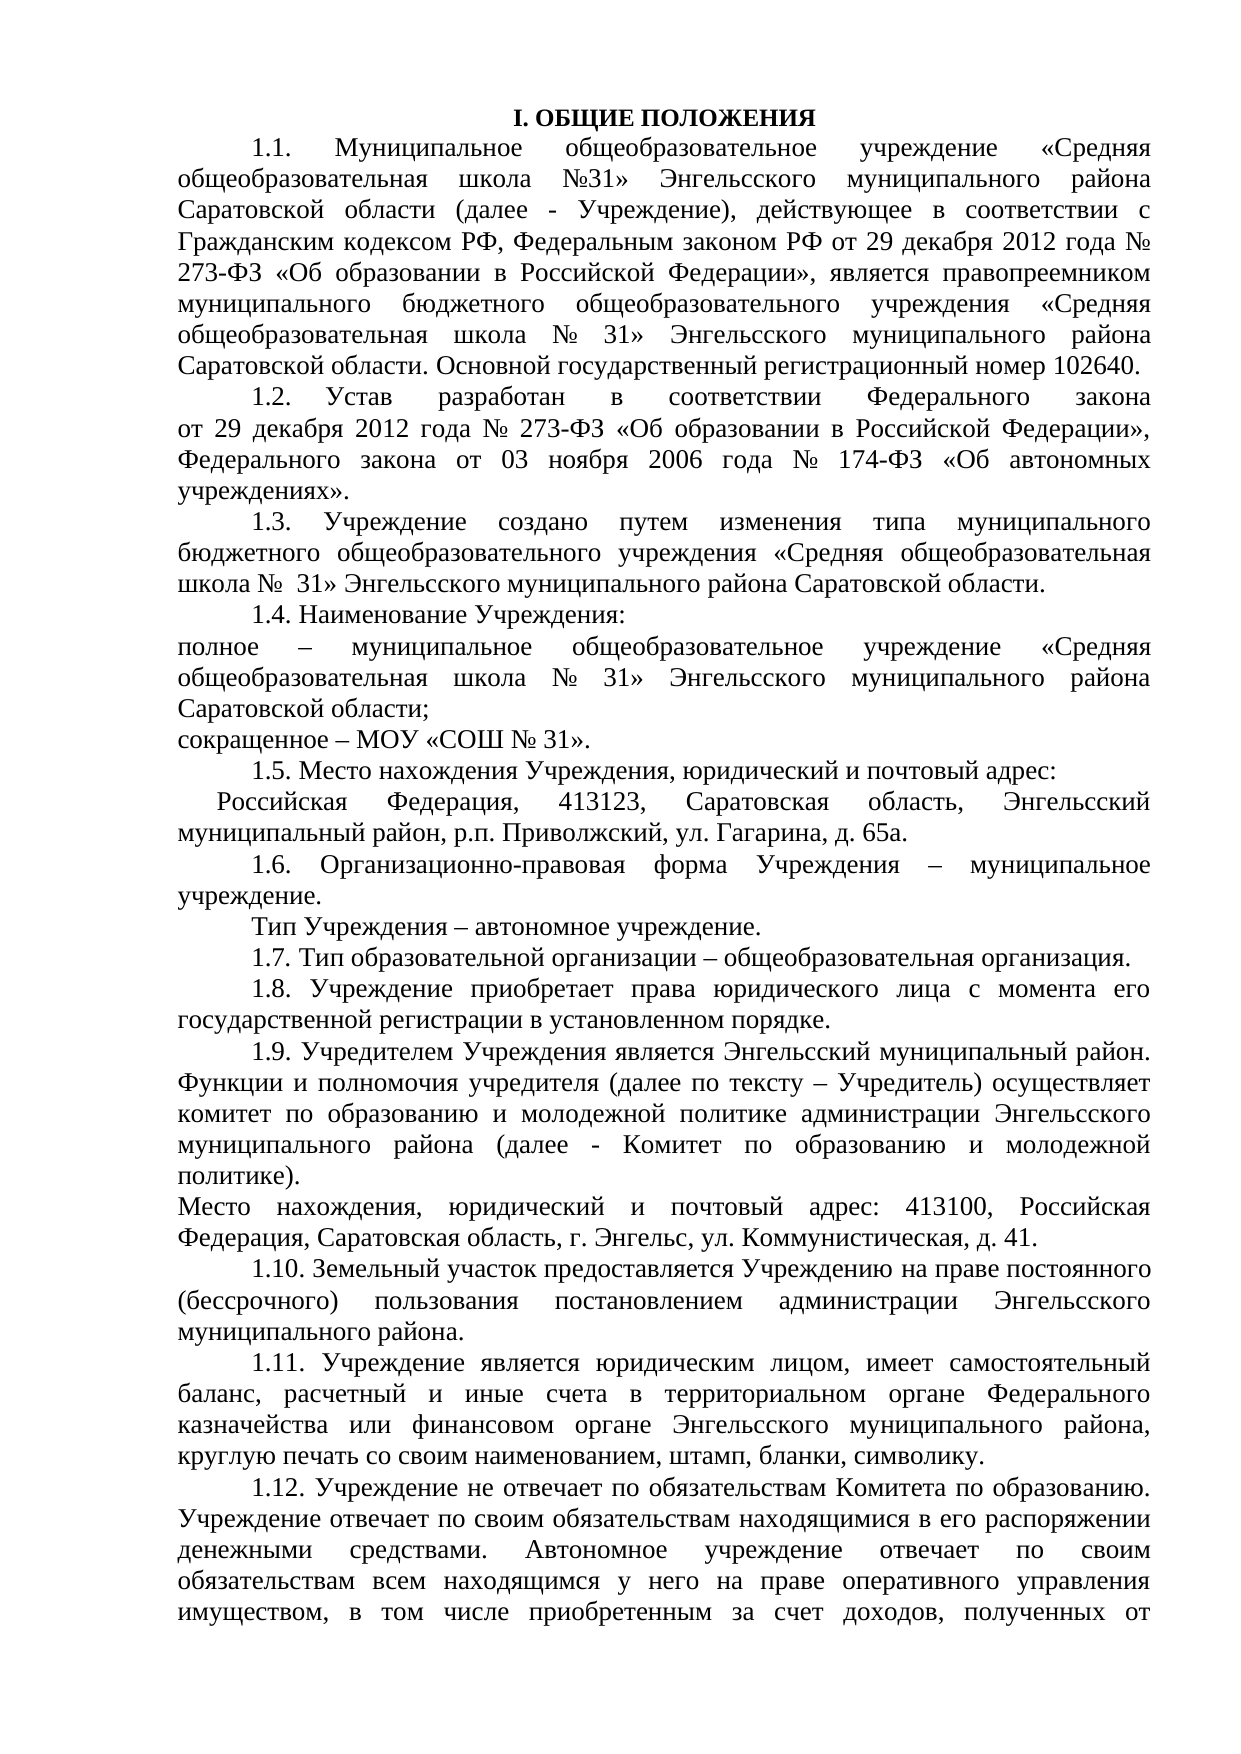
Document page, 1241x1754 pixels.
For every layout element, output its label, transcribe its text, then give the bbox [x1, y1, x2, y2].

text Российская Федерация, 413123, Саратовская область, Энгельсский муниципальный район, р.п. Приволжский, ул. Гагарина, д. 65а. [177, 785, 1152, 848]
text 1.2. Устав разработан в соответствии Федерального закона от 29 декабря 2012 года № 273-ФЗ «Об образовании в Российской Федерации», Федерального закона от 03 ноября 2006 года № 174-ФЗ «Об автономных учреждениях». [177, 381, 1152, 505]
text 1.5. Место нахождения Учреждения, юридический и почтовый адрес: [177, 754, 1152, 785]
text 1.6. Организационно-правовая форма Учреждения – муниципальное учреждение. [177, 848, 1152, 910]
text 1.10. Земельный участок предоставляется Учреждению на праве постоянного (бессрочного) пользования постановлением администрации Энгельсского муниципального района. [177, 1253, 1152, 1346]
text 1.11. Учреждение является юридическим лицом, имеет самостоятельный баланс, расчетный и иные счета в территориальном органе Федерального казначейства или финансовом органе Энгельсского муниципального района, круглую печать со своим наименованием, штамп, бланки, символику. [177, 1346, 1152, 1471]
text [177, 1471, 1152, 1626]
text I. ОБЩИЕ ПОЛОЖЕНИЯ [177, 103, 1152, 131]
text 1.1. Муниципальное общеобразовательное учреждение «Средняя общеобразовательная школа №31» Энгельсского муниципального района Саратовской области (далее - Учреждение), действующее в соответствии с Гражданским кодексом РФ, Федеральным законом РФ от 29 декабря 2012 года № 273-ФЗ «Об образовании в Российской Федерации», является правопреемником муниципального бюджетного общеобразовательного учреждения «Средняя общеобразовательная школа № 31» Энгельсского муниципального района Саратовской области. Основной государственный регистрационный номер 102640. [177, 131, 1152, 381]
text 1.8. Учреждение приобретает права юридического лица с момента его государственной регистрации в установленном порядке. [177, 972, 1152, 1034]
text Место нахождения, юридический и почтовый адрес: 413100, Российская Федерация, Саратовская область, г. Энгельс, ул. Коммунистическая, д. 41. [177, 1190, 1152, 1253]
text сокращенное – МОУ «СОШ № 31». [177, 723, 1152, 754]
text полное – муниципальное общеобразовательное учреждение «Средняя общеобразовательная школа № 31» Энгельсского муниципального района Саратовской области; [177, 630, 1152, 723]
text 1.7. Тип образовательной организации – общеобразовательная организация. [177, 941, 1152, 972]
text 1.4. Наименование Учреждения: [177, 598, 1152, 630]
text Тип Учреждения – автономное учреждение. [177, 910, 1152, 941]
text 1.9. Учредителем Учреждения является Энгельсский муниципальный район. Функции и полномочия учредителя (далее по тексту – Учредитель) осуществляет комитет по образованию и молодежной политике администрации Энгельсского муниципального района (далее - Комитет по образованию и молодежной политике). [177, 1034, 1152, 1190]
text 1.3. Учреждение создано путем изменения типа муниципального бюджетного общеобразовательного учреждения «Средняя общеобразовательная школа № 31» Энгельсского муниципального района Саратовской области. [177, 505, 1152, 598]
